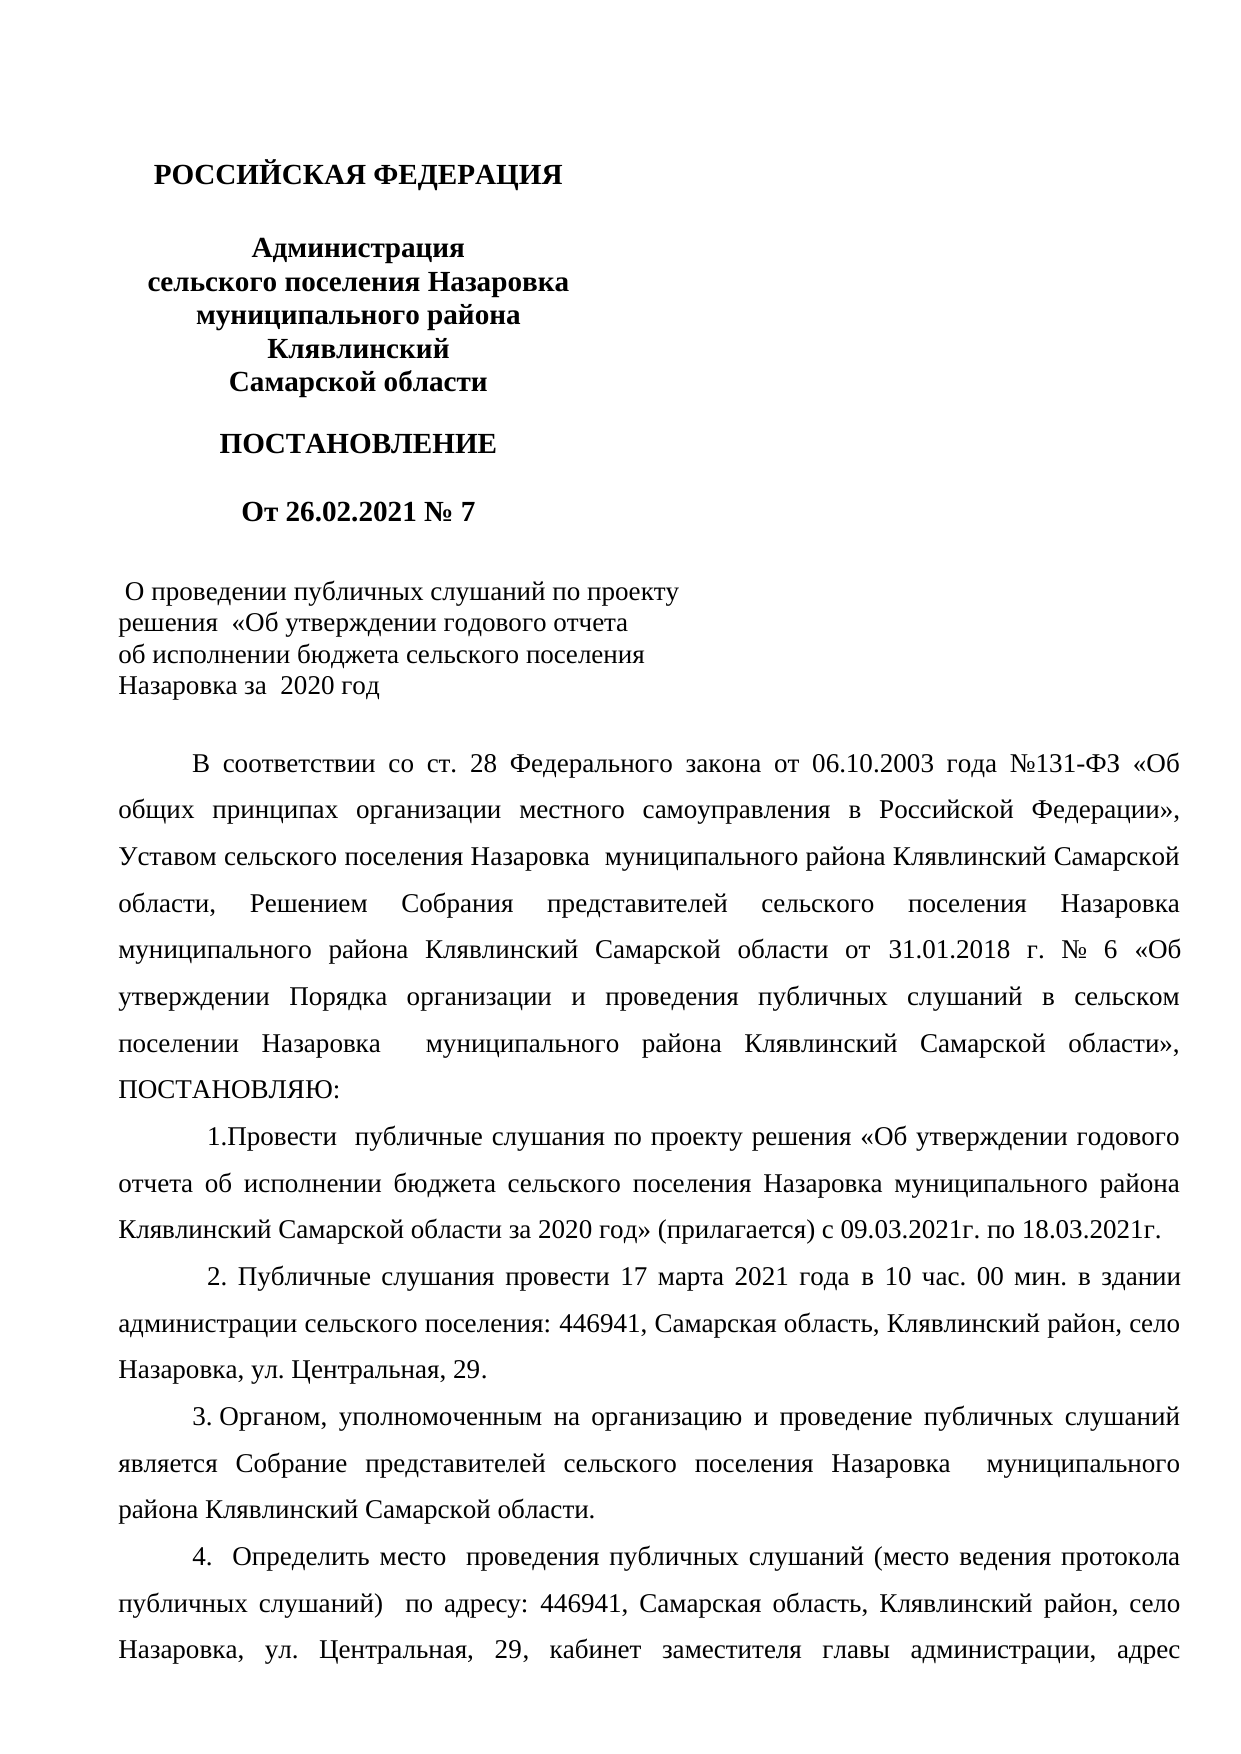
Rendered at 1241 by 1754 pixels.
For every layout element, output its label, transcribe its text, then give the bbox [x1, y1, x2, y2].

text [118, 1540, 1181, 1664]
text 3. Органом, уполномоченным на организацию и проведение публичных слушаний является Собрание представителей сельского поселения Назаровка муниципального района Клявлинский Самарской области. [118, 1400, 1181, 1524]
text решения «Об утверждении годового отчета [118, 607, 1181, 638]
text 2. Публичные слушания провести 17 марта 2021 года в 10 час. 00 мин. в здании администрации сельского поселения: 446941, Самарская область, Клявлинский район, село Назаровка, ул. Центральная, 29. [118, 1260, 1181, 1384]
text Назаровка за 2020 год [118, 669, 1181, 700]
text 1.Провести публичные слушания по проекту решения «Об утверждении годового отчета об исполнении бюджета сельского поселения Назаровка муниципального района Клявлинский Самарской области за 2020 год» (прилагается) с 09.03.2021г. по 18.03.2021г. [118, 1120, 1181, 1244]
text В соответствии со ст. 28 Федерального закона от 06.10.2003 года №131-ФЗ «Об общих принципах организации местного самоуправления в Российской Федерации», Уставом сельского поселения Назаровка муниципального района Клявлинский Самарской области, Решением Собрания представителей сельского поселения Назаровка муниципального района Клявлинский Самарской области от 31.01.2018 г. № 6 «Об утверждении Порядка организации и проведения публичных слушаний в сельском поселении Назаровка муниципального района Клявлинский Самарской области», ПОСТАНОВЛЯЮ: [118, 747, 1181, 1104]
text О проведении публичных слушаний по проекту [118, 575, 1181, 607]
table_header РОССИЙСКАЯ ФЕДЕРАЦИЯ Администрация сельского поселения Назаровка муниципального района Клявлинский Самарской области ПОСТАНОВЛЕНИЕ От 26.02.2021 № 7 [107, 132, 609, 527]
text об исполнении бюджета сельского поселения [118, 638, 1181, 669]
